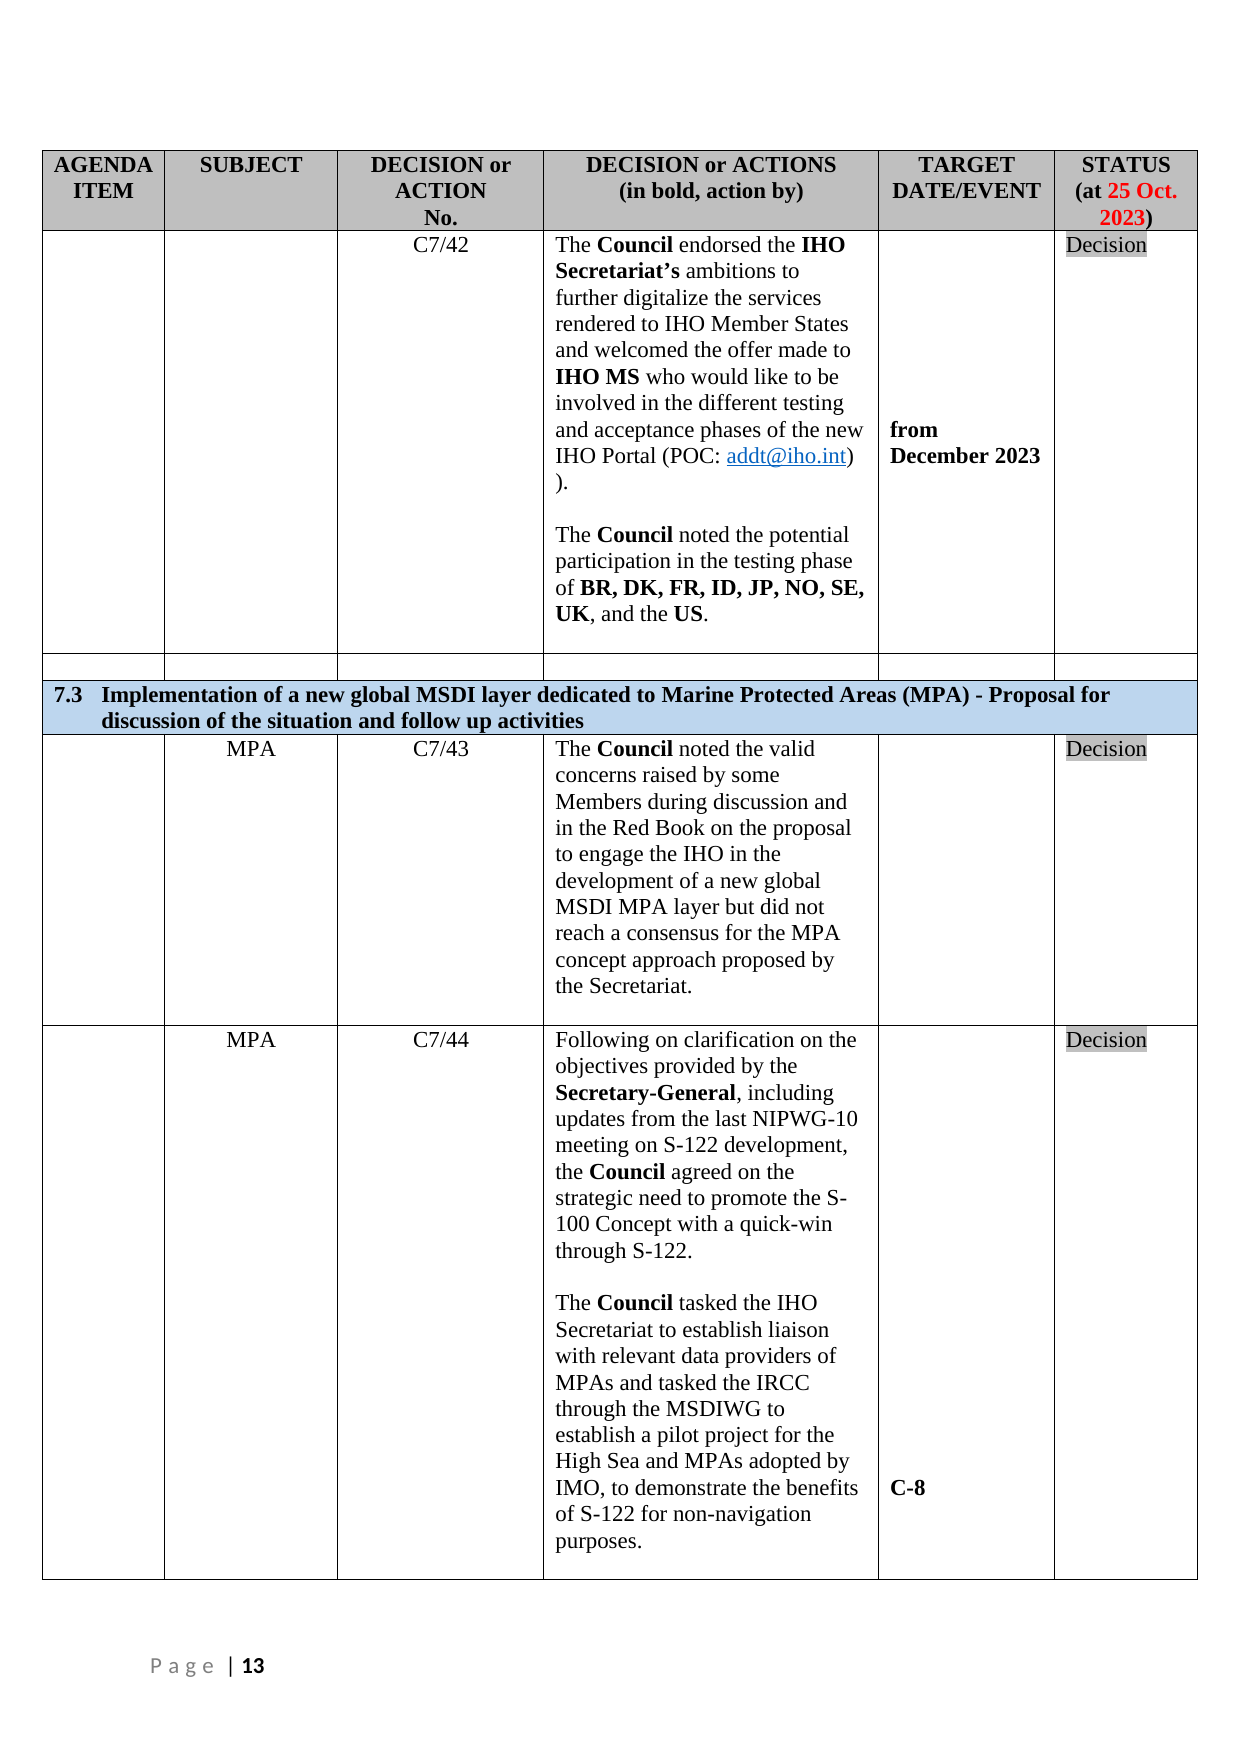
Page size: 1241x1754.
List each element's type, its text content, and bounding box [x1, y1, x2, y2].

table_cell [1055, 654, 1197, 680]
table_cell [43, 735, 164, 1025]
table_cell C7/44 [338, 1026, 543, 1579]
table_header TARGET DATE/EVENT [879, 151, 1054, 230]
table_cell C-8 [879, 1026, 1054, 1579]
table_cell The Council endorsed the IHO Secretariat’s ambitions to further digitalize the services rendered to IHO Member States and welcomed the offer made to IHO MS who would like to be involved in the different testing and acceptance phases of the new IHO Portal (POC: addt@iho.int) ). The Council noted the potential participation in the testing phase of BR, DK, FR, ID, JP, NO, SE, UK, and the US. [544, 231, 878, 653]
table_cell Decision [1055, 1026, 1197, 1579]
table_cell [43, 231, 164, 653]
table_cell MPA [165, 1026, 337, 1579]
table_cell [879, 654, 1054, 680]
table_cell Following on clarification on the objectives provided by the Secretary-General, including updates from the last NIPWG-10 meeting on S-122 development, the Council agreed on the strategic need to promote the S-100 Concept with a quick-win through S-122. The Council tasked the IHO Secretariat to establish liaison with relevant data providers of MPAs and tasked the IRCC through the MSDIWG to establish a pilot project for the High Sea and MPAs adopted by IMO, to demonstrate the benefits of S-122 for non-navigation purposes. [544, 1026, 878, 1579]
table_cell Decision [1055, 735, 1197, 1025]
table_cell [879, 735, 1054, 1025]
table_cell from December 2023 [879, 231, 1054, 653]
table_cell [43, 654, 164, 680]
table_cell [43, 1026, 164, 1579]
table_cell C7/43 [338, 735, 543, 1025]
table_cell The Council noted the valid concerns raised by some Members during discussion and in the Red Book on the proposal to engage the IHO in the development of a new global MSDI MPA layer but did not reach a consensus for the MPA concept approach proposed by the Secretariat. [544, 735, 878, 1025]
table_cell [338, 654, 543, 680]
table_cell Decision [1055, 231, 1197, 653]
table_header AGENDA ITEM [43, 151, 164, 230]
table_cell [544, 654, 878, 680]
table_header STATUS (at 25 Oct. 2023) [1055, 151, 1197, 230]
table_header SUBJECT [165, 151, 337, 230]
table_cell 7.3 Implementation of a new global MSDI layer dedicated to Marine Protected Areas (MPA) - Proposal for discussion of the situation and follow up activities [43, 681, 1197, 734]
table_header DECISION or ACTION No. [338, 151, 543, 230]
table_cell [165, 654, 337, 680]
table_cell MPA [165, 735, 337, 1025]
table_cell [165, 231, 337, 653]
table_cell C7/42 [338, 231, 543, 653]
table_header DECISION or ACTIONS (in bold, action by) [544, 151, 878, 230]
